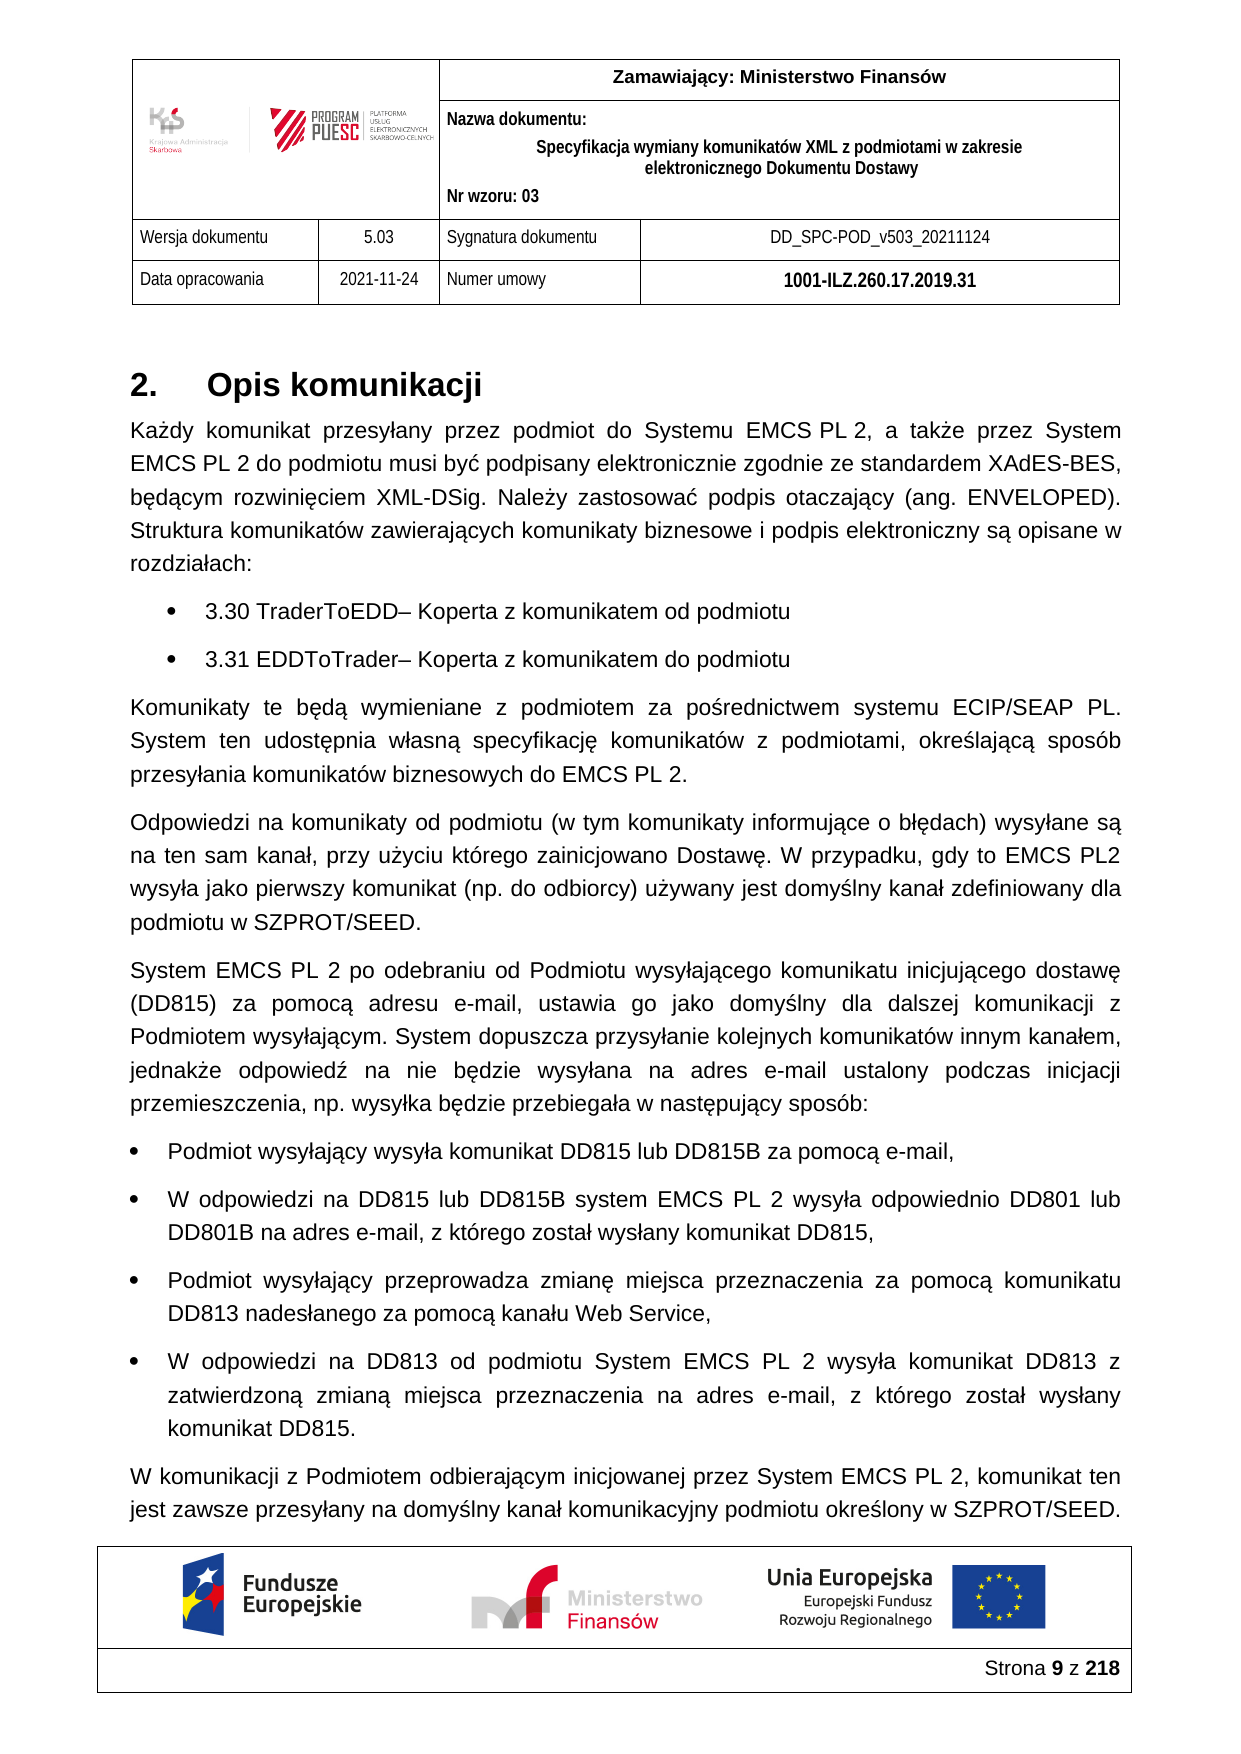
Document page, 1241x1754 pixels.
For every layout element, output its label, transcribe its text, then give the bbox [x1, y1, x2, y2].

list W odpowiedzi na DD813 od podmiotu System EMCS PL 2 wysyła komunikat DD813 z zatwierdzoną zmianą miejsca przeznaczenia na adres e-mail, z którego został wysłany komunikat DD815. [130, 1341, 1122, 1441]
list W odpowiedzi na DD815 lub DD815B system EMCS PL 2 wysyła odpowiednio DD801 lub DD801B na adres e-mail, z którego został wysłany komunikat DD815, [130, 1179, 1122, 1245]
text Odpowiedzi na komunikaty od podmiotu (w tym komunikaty informujące o błędach) wysyłane są na ten sam kanał, przy użyciu którego zainicjowano Dostawę. W przypadku, gdy to EMCS PL2 wysyła jako pierwszy komunikat (np. do odbiorcy) używany jest domyślny kanał zdefiniowany dla podmiotu w SZPROT/SEED. [130, 802, 1122, 935]
picture [139, 97, 434, 163]
list Podmiot wysyłający wysyła komunikat DD815 lub DD815B za pomocą e-mail, [130, 1131, 1122, 1164]
list Podmiot wysyłający przeprowadza zmianę miejsca przeznaczenia za pomocą komunikatu DD813 nadesłanego za pomocą kanału Web Service, [130, 1260, 1122, 1327]
picture [182, 1553, 1046, 1636]
text Każdy komunikat przesyłany przez podmiot do Systemu EMCS PL 2, a także przez System EMCS PL 2 do podmiotu musi być podpisany elektronicznie zgodnie ze standardem XAdES-BES, będącym rozwinięciem XML-DSig. Należy zastosować podpis otaczający (ang. ENVELOPED). Struktura komunikatów zawierających komunikaty biznesowe i podpis elektroniczny są opisane w rozdziałach: [130, 410, 1122, 577]
text Opis komunikacji [130, 365, 1122, 404]
list 3.26 TraderToEDD – Koperta z komunikatem od podmiotu [167, 591, 1122, 624]
text System EMCS PL 2 po odebraniu od Podmiotu wysyłającego komunikatu inicjującego dostawę (DD815) za pomocą adresu e-mail, ustawia go jako domyślny dla dalszej komunikacji z Podmiotem wysyłającym. System dopuszcza przysyłanie kolejnych komunikatów innym kanałem, jednakże odpowiedź na nie będzie wysyłana na adres e-mail ustalony podczas inicjacji przemieszczenia, np. wysyłka będzie przebiegała w następujący sposób: [130, 949, 1122, 1116]
list 3.27 EDDToTrader – Koperta z komunikatem do podmiotu [167, 639, 1122, 672]
text Komunikaty te będą wymieniane z podmiotem za pośrednictwem systemu ECIP/SEAP PL. System ten udostępnia własną specyfikację komunikatów z podmiotami, określającą sposób przesyłania komunikatów biznesowych do EMCS PL 2. [130, 687, 1122, 787]
